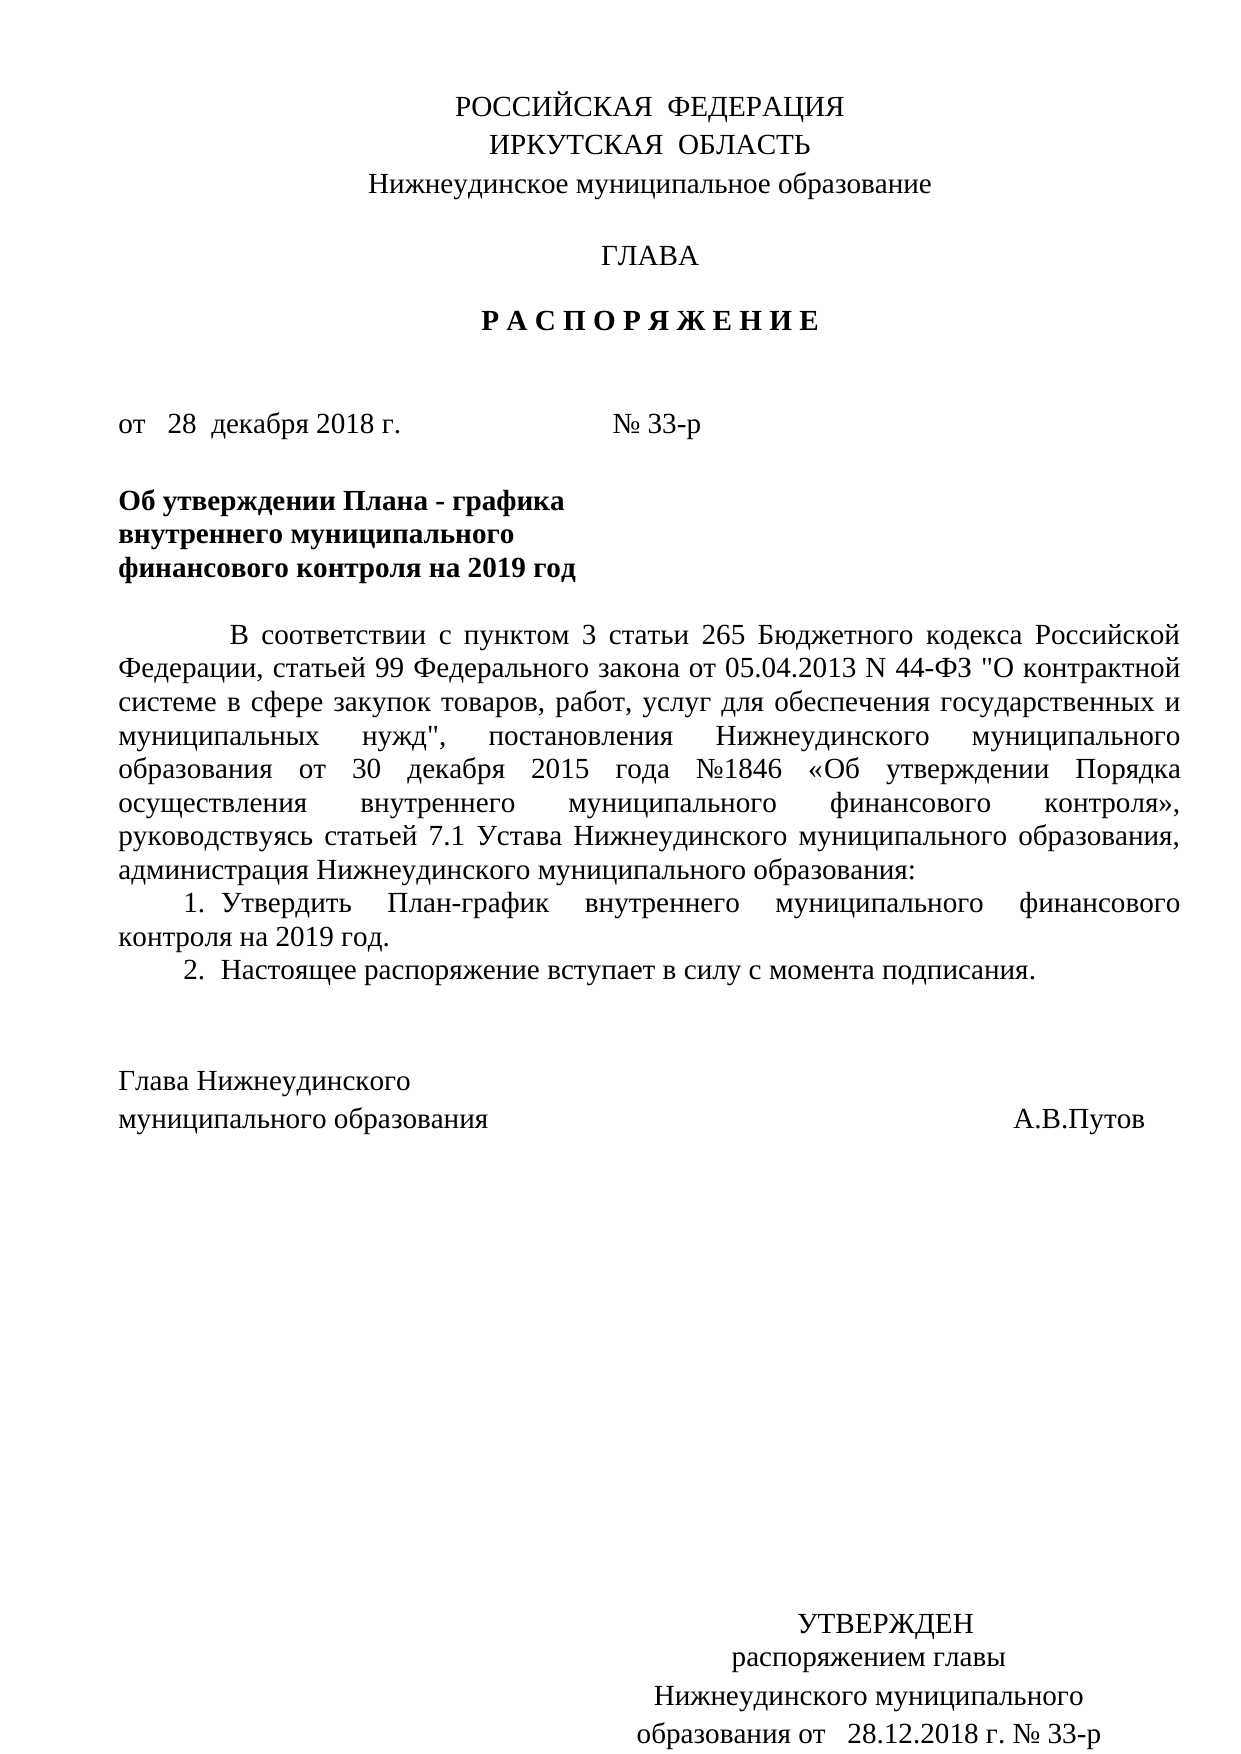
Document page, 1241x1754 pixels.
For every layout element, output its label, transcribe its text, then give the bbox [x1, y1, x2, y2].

text муниципального образования А.В.Путов [118, 1102, 1181, 1135]
subtitle ГЛАВА [118, 238, 1182, 271]
list Утвердить План-график внутреннего муниципального финансового контроля на 2019 год. [118, 885, 1181, 952]
title В соответствии с пунктом 3 статьи 265 Бюджетного кодекса Российской Федерации, статьей 99 Федерального закона от 05.04.2013 N 44-ФЗ "О контрактной системе в сфере закупок товаров, работ, услуг для обеспечения государственных и муниципальных нужд", постановления Нижнеудинского муниципального образования от 30 декабря 2015 года №1846 «Об утверждении Порядка осуществления внутреннего муниципального финансового контроля», руководствуясь статьей 7.1 Устава Нижнеудинского муниципального образования, администрация Нижнеудинского муниципального образования: [118, 617, 1181, 885]
list Настоящее распоряжение вступает в силу с момента подписания. [118, 952, 1181, 986]
text Глава Нижнеудинского [118, 1063, 1181, 1097]
title финансового контроля на 2019 год [118, 550, 1181, 583]
text РОССИЙСКАЯ ФЕДЕРАЦИЯ [43, 89, 1182, 122]
text Нижнеудинское муниципальное образование [43, 166, 1182, 199]
title внутреннего муниципального [118, 516, 1181, 550]
table_header [608, 1606, 1162, 1754]
title Об утверждении Плана - графика [118, 483, 1181, 516]
subtitle Р А С П О Р Я Ж Е Н И Е [118, 303, 1182, 337]
text ИРКУТСКАЯ ОБЛАСТЬ [43, 127, 1182, 161]
text от 28 декабря 2018 г. № 33-р [118, 406, 1181, 439]
